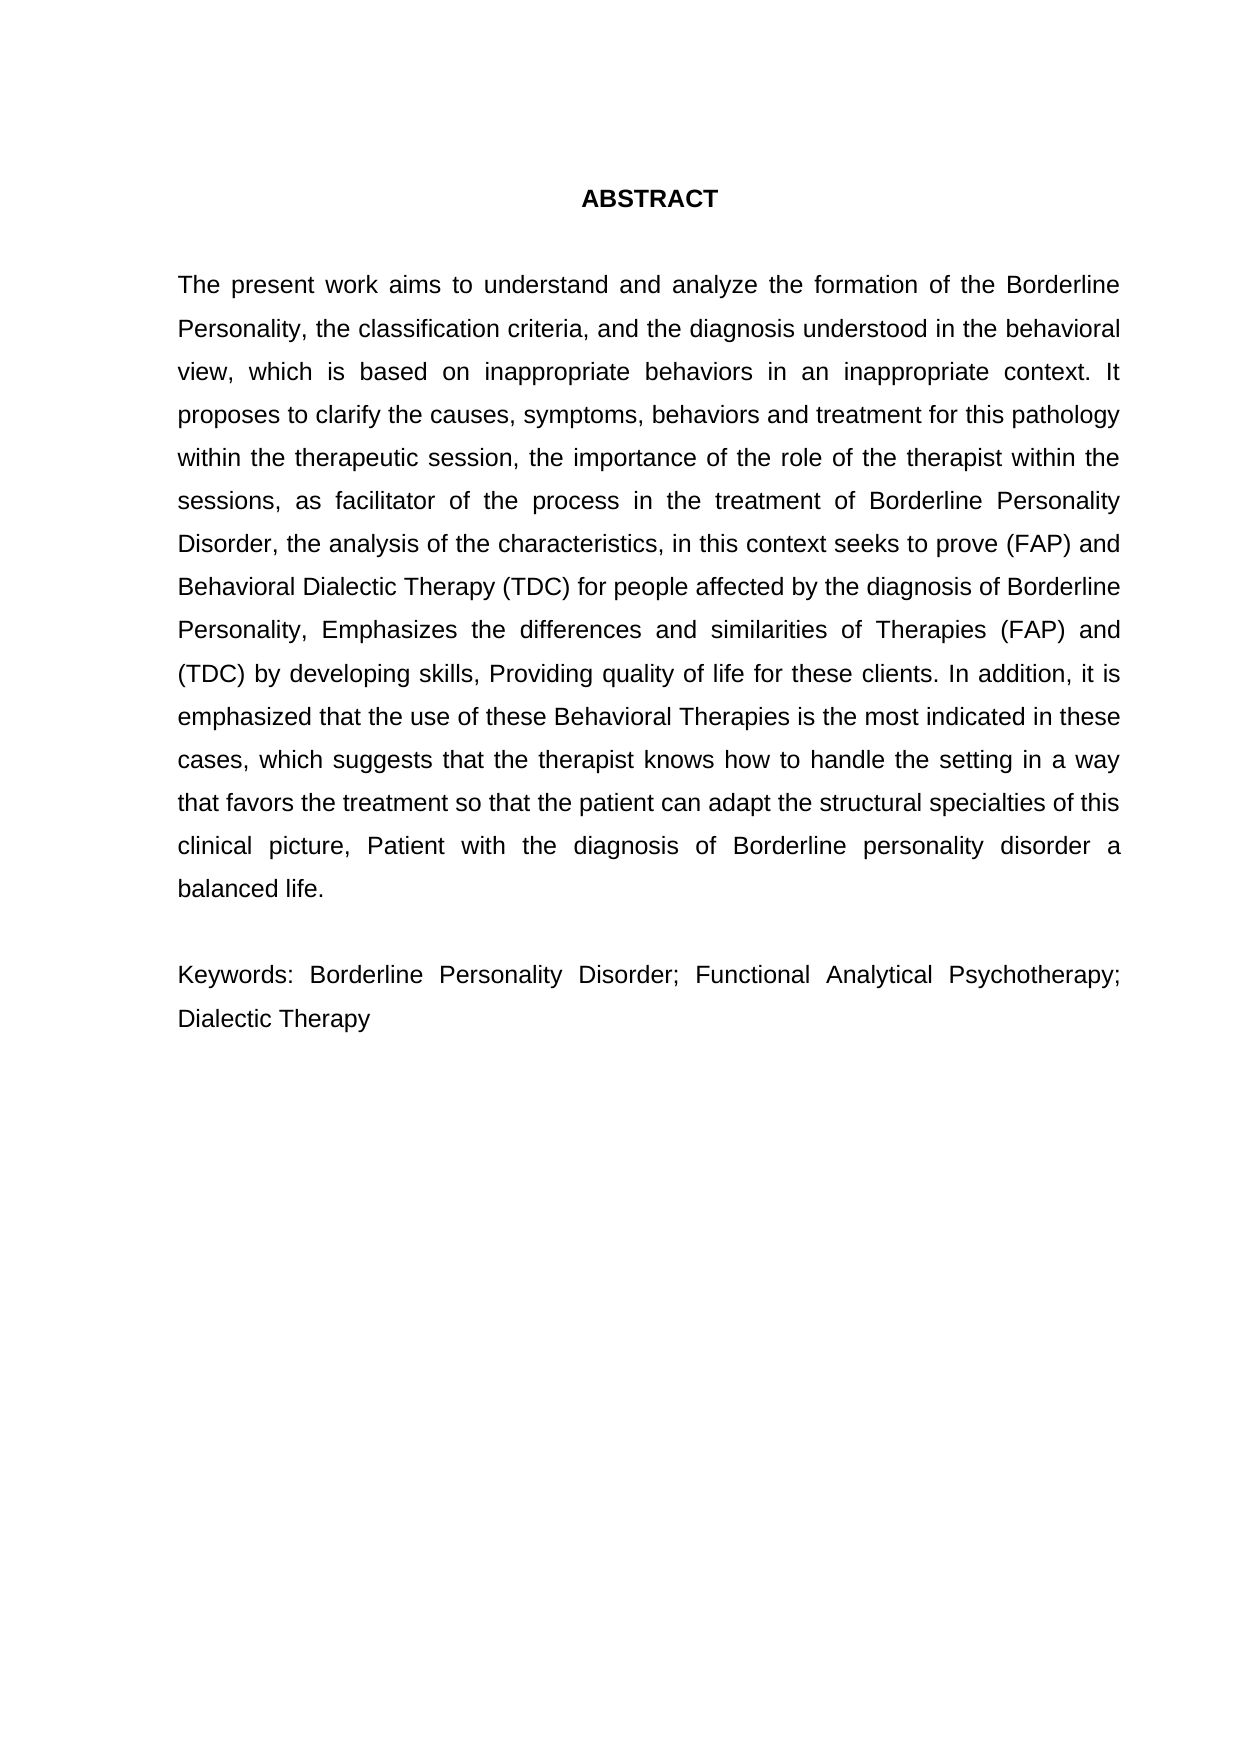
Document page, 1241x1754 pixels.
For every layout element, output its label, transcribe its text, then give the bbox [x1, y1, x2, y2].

text Keywords: Borderline Personality Disorder; Functional Analytical Psychotherapy; Dialectic Therapy [177, 961, 1122, 1032]
text ABSTRACT [177, 184, 1122, 213]
text The present work aims to understand and analyze the formation of the Borderline Personality, the classification criteria, and the diagnosis understood in the behavioral view, which is based on inappropriate behaviors in an inappropriate context. It proposes to clarify the causes, symptoms, behaviors and treatment for this pathology within the therapeutic session, the importance of the role of the therapist within the sessions, as facilitator of the process in the treatment of Borderline Personality Disorder, the analysis of the characteristics, in this context seeks to prove (FAP) and Behavioral Dialectic Therapy (TDC) for people affected by the diagnosis of Borderline Personality, Emphasizes the differences and similarities of Therapies (FAP) and (TDC) by developing skills, Providing quality of life for these clients. In addition, it is emphasized that the use of these Behavioral Therapies is the most indicated in these cases, which suggests that the therapist knows how to handle the setting in a way that favors the treatment so that the patient can adapt the structural specialties of this clinical picture, Patient with the diagnosis of Borderline personality disorder a balanced life. [177, 271, 1122, 903]
